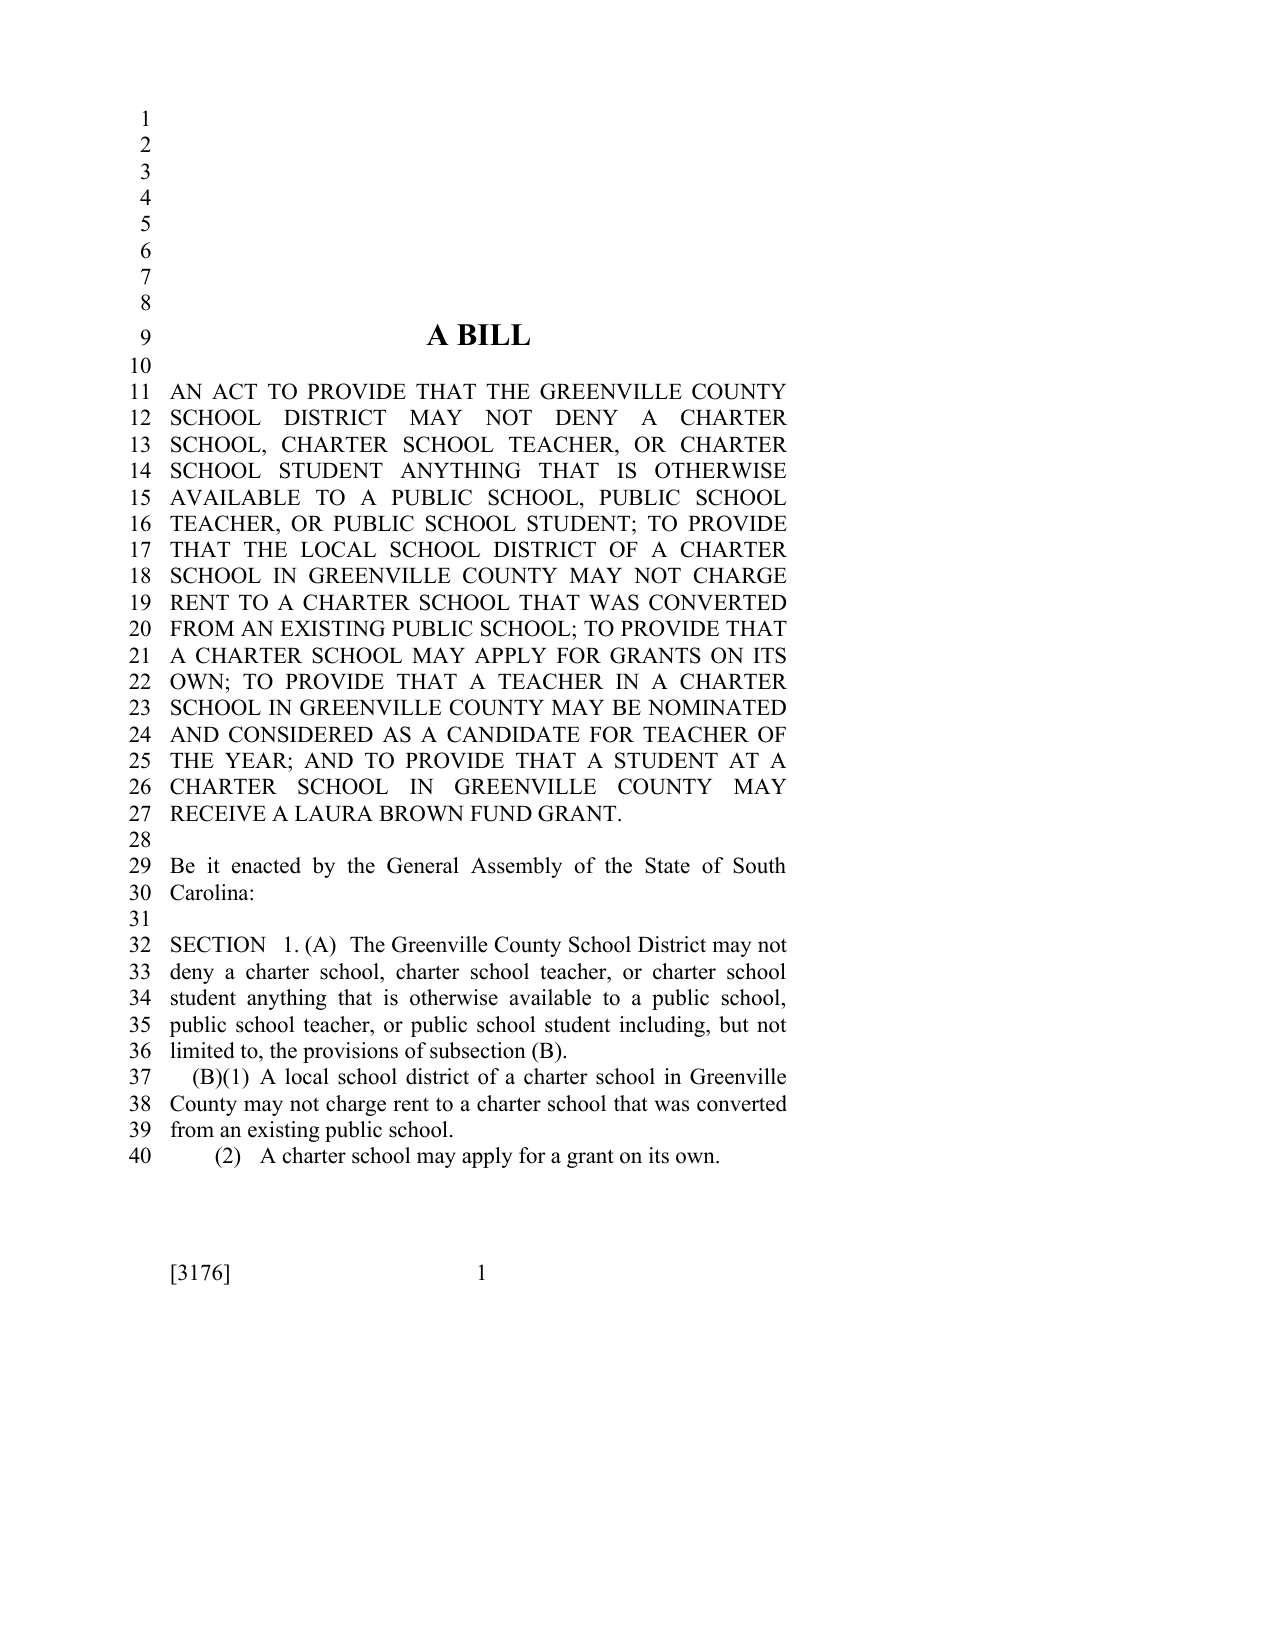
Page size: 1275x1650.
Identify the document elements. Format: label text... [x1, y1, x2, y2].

text Be it enacted by the General Assembly of the State of South Carolina: [169, 852, 787, 905]
text A BILL [169, 316, 787, 352]
text SECTION 1. (A) The Greenville County School District may not deny a charter school, charter school teacher, or charter school student anything that is otherwise available to a public school, public school teacher, or public school student including, but not limited to, the provisions of subsection (B). [169, 932, 787, 1063]
text (2) A charter school may apply for a grant on its own. [169, 1142, 787, 1169]
text AN ACT TO PROVIDE THAT THE GREENVILLE COUNTY SCHOOL DISTRICT MAY NOT DENY A CHARTER SCHOOL, CHARTER SCHOOL TEACHER, OR CHARTER SCHOOL STUDENT ANYTHING THAT IS OTHERWISE AVAILABLE TO A PUBLIC SCHOOL, PUBLIC SCHOOL TEACHER, OR PUBLIC SCHOOL STUDENT; TO PROVIDE THAT THE LOCAL SCHOOL DISTRICT OF A CHARTER SCHOOL IN GREENVILLE COUNTY MAY NOT CHARGE RENT TO A CHARTER SCHOOL THAT WAS CONVERTED FROM AN EXISTING PUBLIC SCHOOL; TO PROVIDE THAT A CHARTER SCHOOL MAY APPLY FOR GRANTS ON ITS OWN; TO PROVIDE THAT A TEACHER IN A CHARTER SCHOOL IN GREENVILLE COUNTY MAY BE NOMINATED AND CONSIDERED AS A CANDIDATE FOR TEACHER OF THE YEAR; AND TO PROVIDE THAT A STUDENT AT A CHARTER SCHOOL IN GREENVILLE COUNTY MAY RECEIVE A LAURA BROWN FUND GRANT. [169, 378, 787, 826]
text (B)(1) A local school district of a charter school in Greenville County may not charge rent to a charter school that was converted from an existing public school. [169, 1063, 787, 1142]
